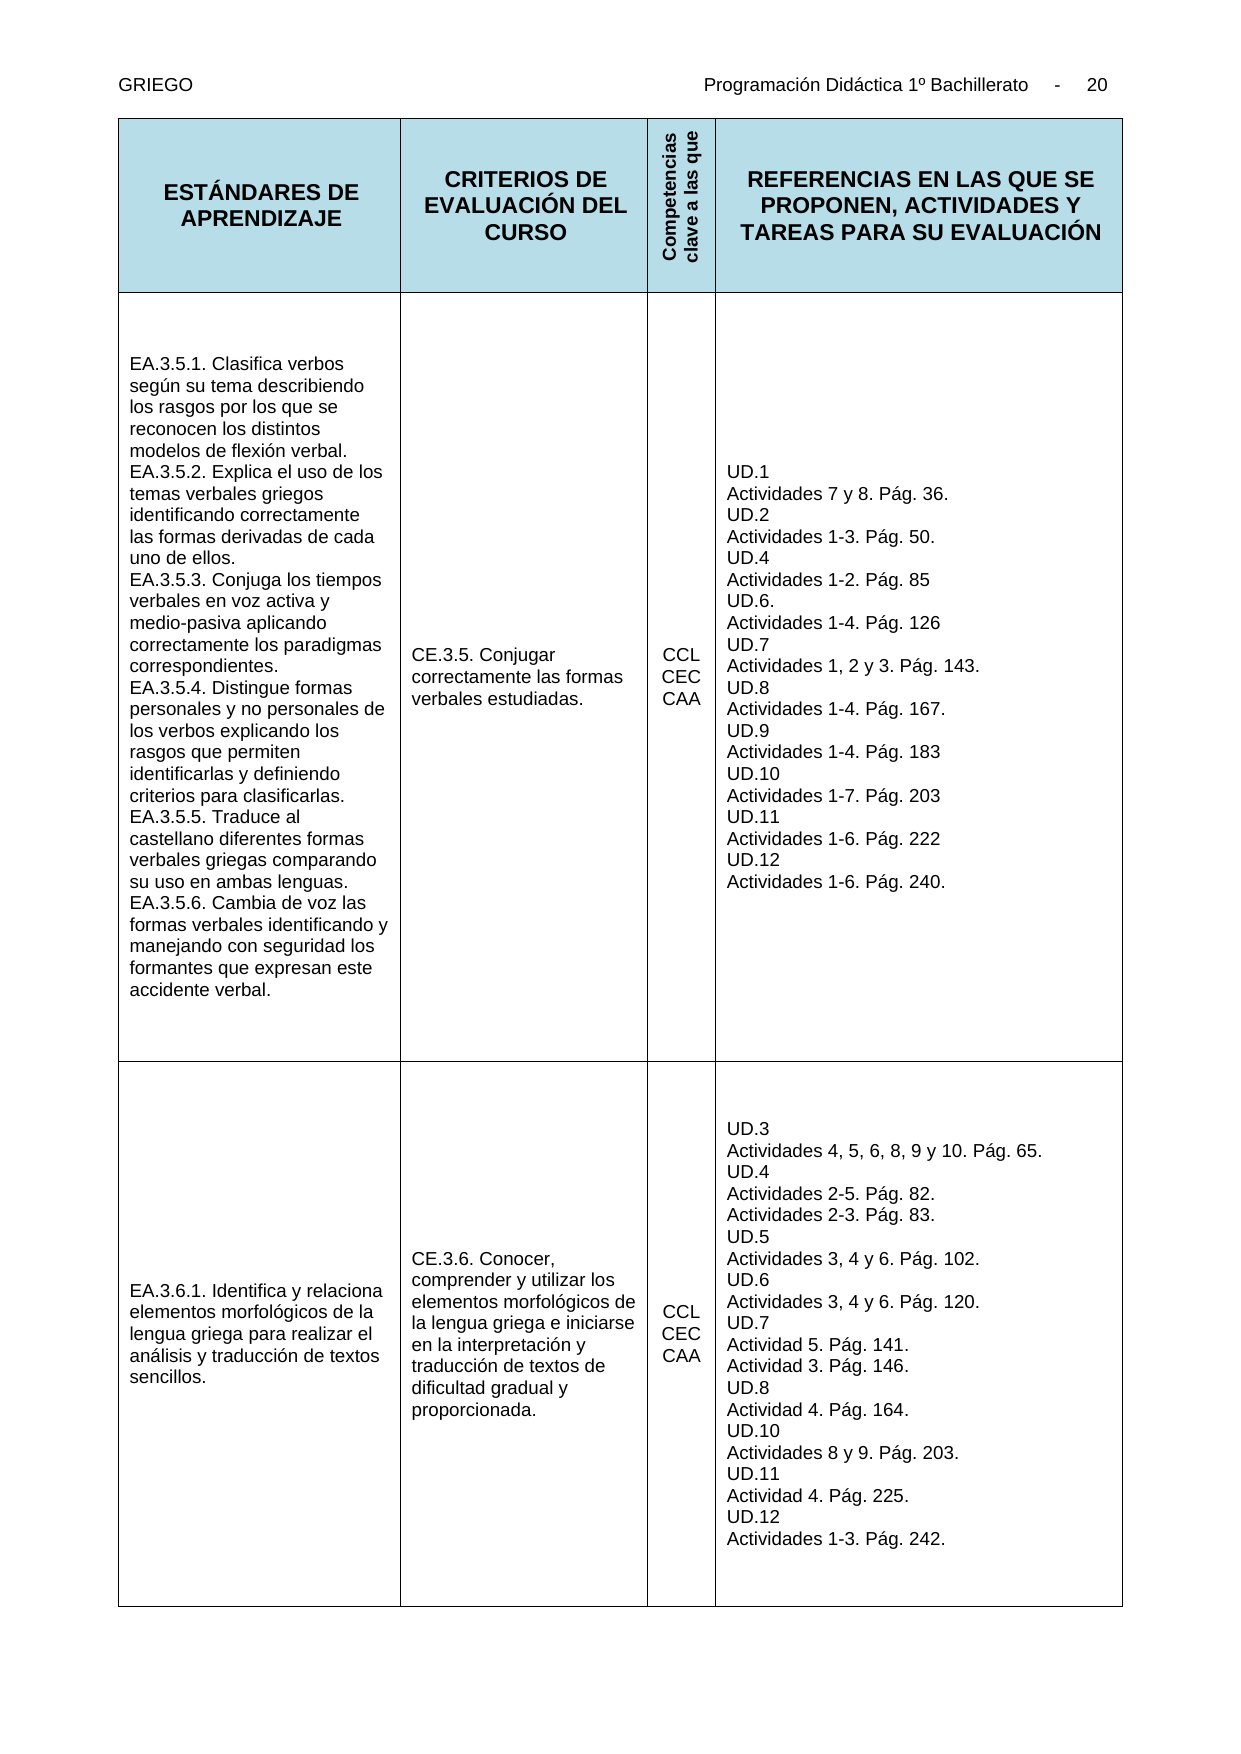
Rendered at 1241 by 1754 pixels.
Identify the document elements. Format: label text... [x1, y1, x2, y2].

table_cell CE.3.5. Conjugar correctamente las formas verbales estudiadas. [401, 293, 647, 1061]
table_cell CCL CEC CAA [648, 293, 715, 1061]
table_cell CE.3.6. Conocer, comprender y utilizar los elementos morfológicos de la lengua griega e iniciarse en la interpretación y traducción de textos de dificultad gradual y proporcionada. [401, 1062, 647, 1606]
table_cell EA.3.6.1. Identifica y relaciona elementos morfológicos de la lengua griega para realizar el análisis y traducción de textos sencillos. [119, 1062, 400, 1606]
table_header Competencias clave a las que contribuye [648, 119, 715, 292]
table_cell UD.1 Actividades 7 y 8. Pág. 36. UD.2 Actividades 1-3. Pág. 50. UD.4 Actividades 1-2. Pág. 85 UD.6. Actividades 1-4. Pág. 126 UD.7 Actividades 1, 2 y 3. Pág. 143. UD.8 Actividades 1-4. Pág. 167. UD.9 Actividades 1-4. Pág. 183 UD.10 Actividades 1-7. Pág. 203 UD.11 Actividades 1-6. Pág. 222 UD.12 Actividades 1-6. Pág. 240. [716, 293, 1122, 1061]
table_header ESTÁNDARES DE APRENDIZAJE [119, 119, 400, 292]
table_header CRITERIOS DE EVALUACIÓN DEL CURSO [401, 119, 647, 292]
table_cell CCL CEC CAA [648, 1062, 715, 1606]
table_header REFERENCIAS EN LAS QUE SE PROPONEN, ACTIVIDADES Y TAREAS PARA SU EVALUACIÓN [716, 119, 1122, 292]
table_cell UD.3 Actividades 4, 5, 6, 8, 9 y 10. Pág. 65. UD.4 Actividades 2-5. Pág. 82. Actividades 2-3. Pág. 83. UD.5 Actividades 3, 4 y 6. Pág. 102. UD.6 Actividades 3, 4 y 6. Pág. 120. UD.7 Actividad 5. Pág. 141. Actividad 3. Pág. 146. UD.8 Actividad 4. Pág. 164. UD.10 Actividades 8 y 9. Pág. 203. UD.11 Actividad 4. Pág. 225. UD.12 Actividades 1-3. Pág. 242. [716, 1062, 1122, 1606]
table_cell EA.3.5.1. Clasifica verbos según su tema describiendo los rasgos por los que se reconocen los distintos modelos de flexión verbal. EA.3.5.2. Explica el uso de los temas verbales griegos identificando correctamente las formas derivadas de cada uno de ellos. EA.3.5.3. Conjuga los tiempos verbales en voz activa y medio-pasiva aplicando correctamente los paradigmas correspondientes. EA.3.5.4. Distingue formas personales y no personales de los verbos explicando los rasgos que permiten identificarlas y definiendo criterios para clasificarlas. EA.3.5.5. Traduce al castellano diferentes formas verbales griegas comparando su uso en ambas lenguas. EA.3.5.6. Cambia de voz las formas verbales identificando y manejando con seguridad los formantes que expresan este accidente verbal. [119, 293, 400, 1061]
